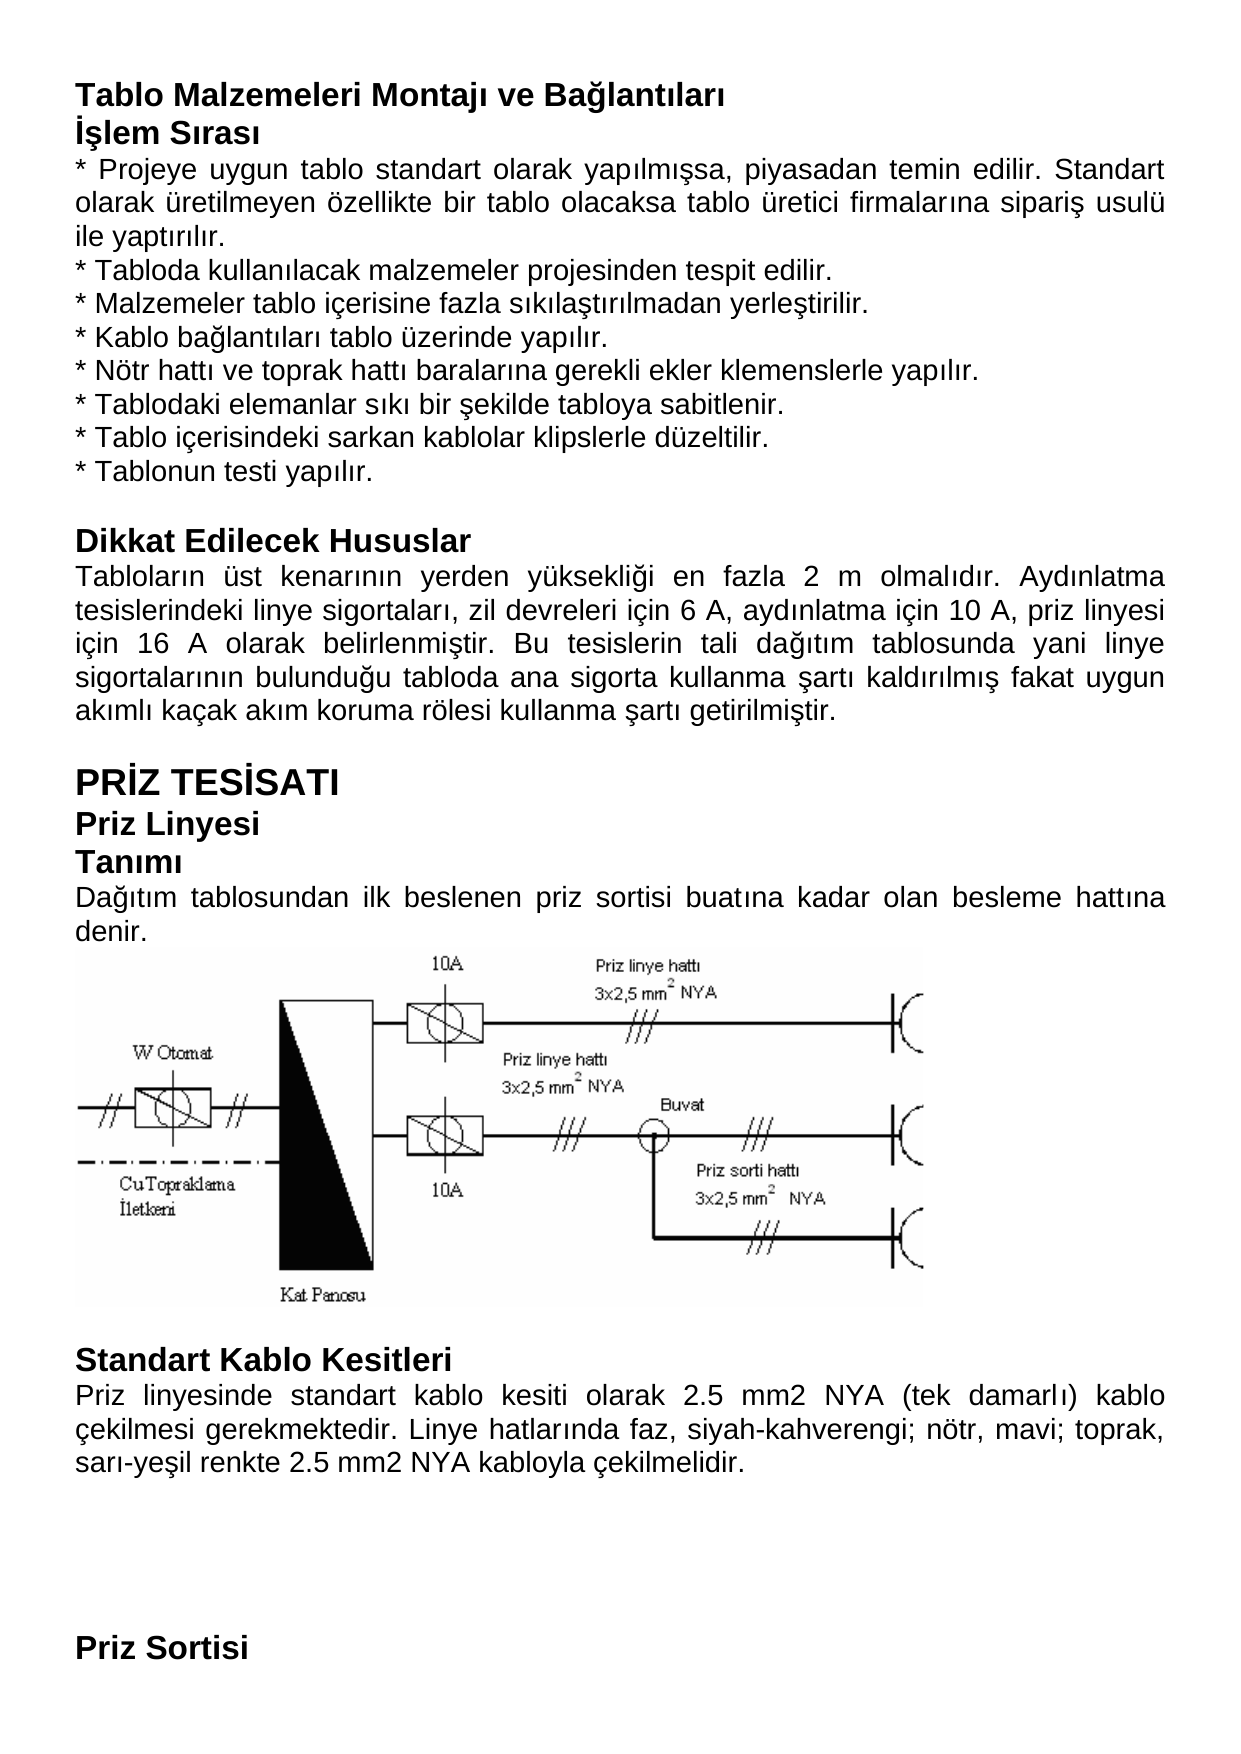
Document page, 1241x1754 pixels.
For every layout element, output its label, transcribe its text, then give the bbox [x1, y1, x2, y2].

text Priz linyesinde standart kablo kesiti olarak 2.5 mm2 NYA (tek damarlı) kablo çekilmesi gerekmektedir. Linye hatlarında faz, siyah-kahverengi; nötr, mavi; toprak, sarı-yeşil renkte 2.5 mm2 NYA kabloyla çekilmelidir. [75, 1378, 1165, 1479]
text Dikkat Edilecek Hususlar [75, 521, 1165, 559]
text * Tablodaki elemanlar sıkı bir şekilde tabloya sabitlenir. [75, 387, 1165, 420]
text * Tablonun testi yapılır. [75, 454, 1165, 487]
text PRİZ TESİSATI [75, 761, 1165, 804]
text * Nötr hattı ve toprak hattı baralarına gerekli ekler klemenslerle yapılır. [75, 353, 1165, 387]
text Standart Kablo Kesitleri [75, 1340, 1165, 1378]
text * Malzemeler tablo içerisine fazla sıkılaştırılmadan yerleştirilir. [75, 286, 1165, 319]
text Tanımı [75, 842, 1165, 881]
text * Kablo bağlantıları tablo üzerinde yapılır. [75, 319, 1165, 353]
text İşlem Sırası [75, 113, 1165, 152]
text * Projeye uygun tablo standart olarak yapılmışsa, piyasadan temin edilir. Standart olarak üretilmeyen özellikte bir tablo olacaksa tablo üretici firmalarına sipariş usulü ile yaptırılır. [75, 152, 1165, 252]
text Tablo Malzemeleri Montajı ve Bağlantıları [75, 75, 1165, 113]
text Dağıtım tablosundan ilk beslenen priz sortisi buatına kadar olan besleme hattına denir. [75, 881, 1165, 948]
text Priz Sortisi [75, 1628, 1165, 1666]
text * Tablo içerisindeki sarkan kablolar klipslerle düzeltilir. [75, 420, 1165, 454]
text Priz Linyesi [75, 804, 1165, 842]
text Tabloların üst kenarının yerden yüksekliği en fazla 2 m olmalıdır. Aydınlatma tesislerindeki linye sigortaları, zil devreleri için 6 A, aydınlatma için 10 A, priz linyesi için 16 A olarak belirlenmiştir. Bu tesislerin tali dağıtım tablosunda yani linye sigortalarının bulunduğu tabloda ana sigorta kullanma şartı kaldırılmış fakat uygun akımlı kaçak akım koruma rölesi kullanma şartı getirilmiştir. [75, 559, 1165, 727]
text * Tabloda kullanılacak malzemeler projesinden tespit edilir. [75, 252, 1165, 286]
